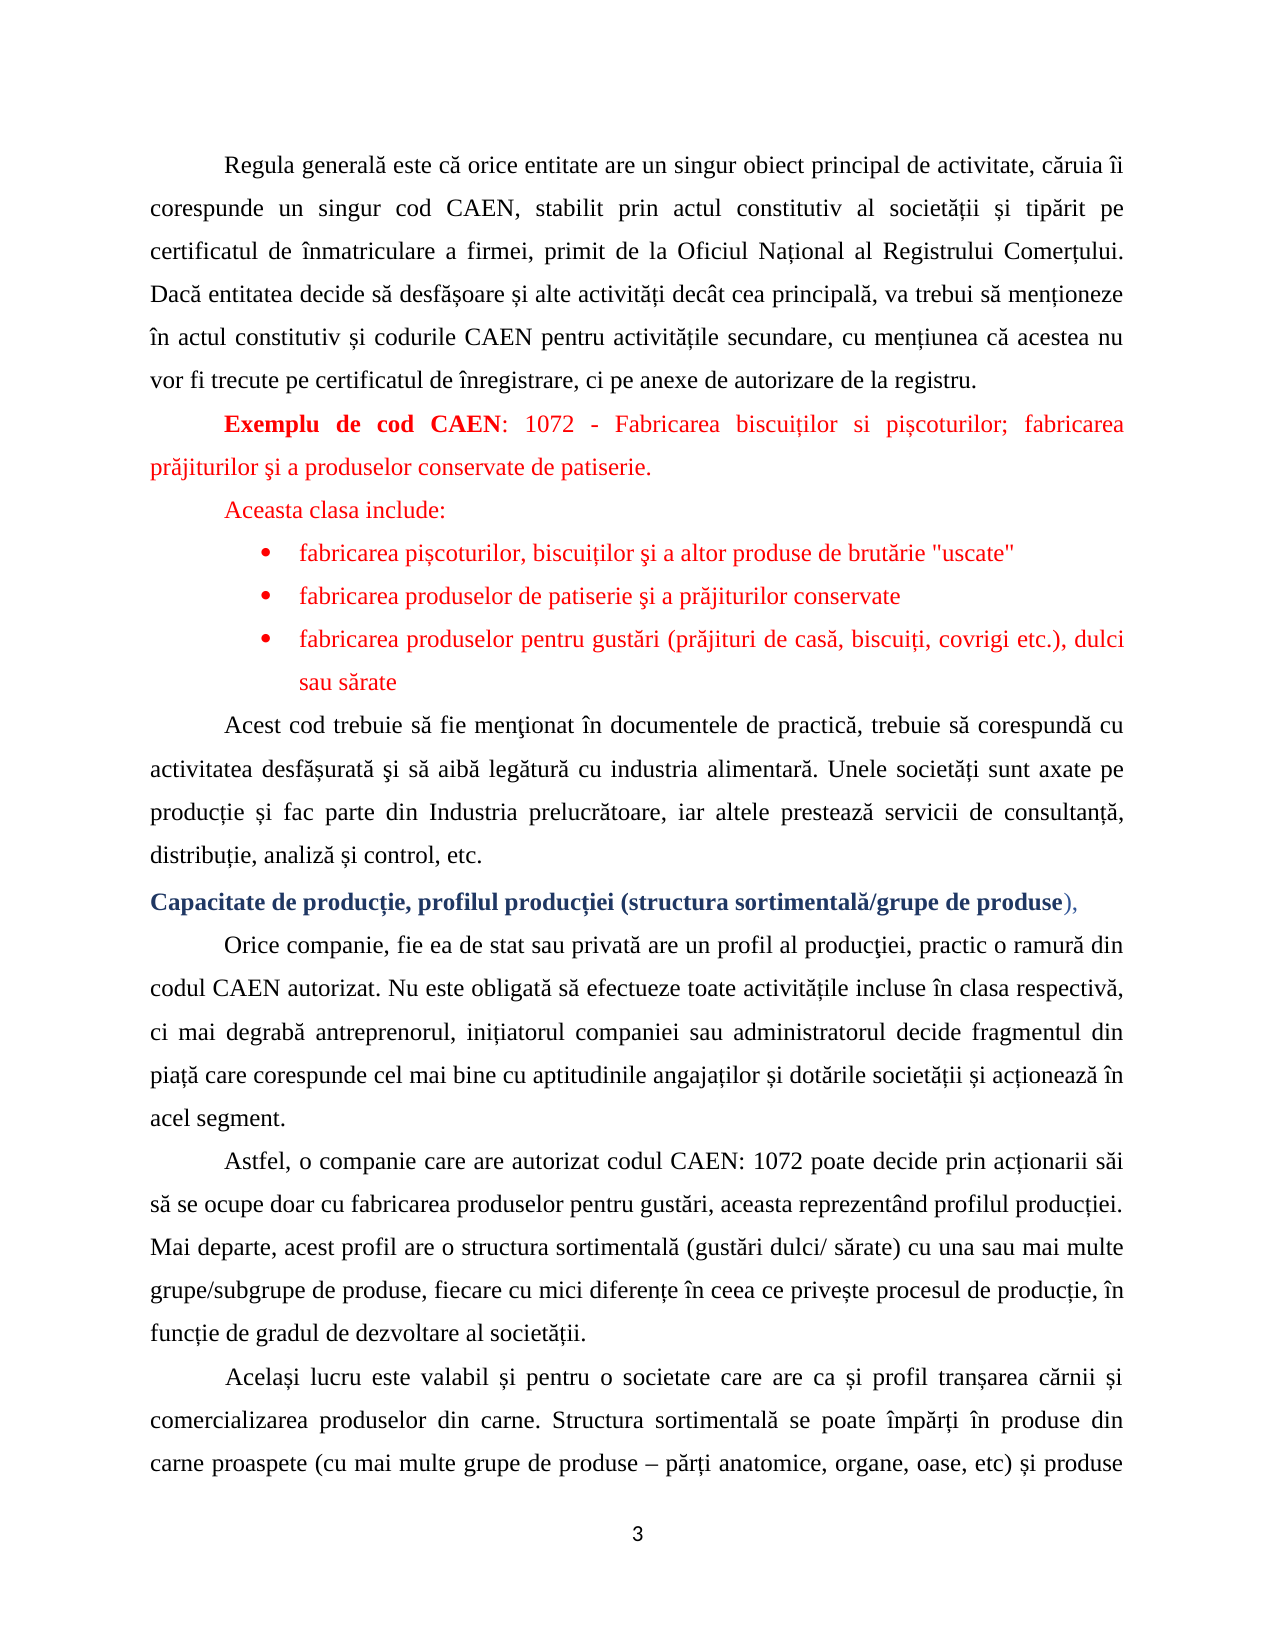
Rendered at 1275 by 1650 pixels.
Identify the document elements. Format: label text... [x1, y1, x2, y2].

text Regula generală este că orice entitate are un singur obiect principal de activitate, căruia îi corespunde un singur cod CAEN, stabilit prin actul constitutiv al societății și tipărit pe certificatul de înmatriculare a firmei, primit de la Oficiul Național al Registrului Comerțului. Dacă entitatea decide să desfășoare și alte activități decât cea principală, va trebui să menționeze în actul constitutiv și codurile CAEN pentru activitățile secundare, cu mențiunea că acestea nu vor fi trecute pe certificatul de înregistrare, ci pe anexe de autorizare de la registru. [150, 150, 1125, 394]
text Aceasta clasa include: [150, 495, 1125, 524]
text Exemplu de cod CAEN: 1072 - Fabricarea biscuiților si pișcoturilor; fabricarea prăjiturilor şi a produselor conservate de patiserie. [150, 409, 1125, 481]
list fabricarea produselor de patiserie şi a prăjiturilor conservate [261, 581, 1125, 610]
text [150, 1362, 1125, 1477]
subtitle Capacitate de producție, profilul producției (structura sortimentală/grupe de produse), [150, 887, 1125, 916]
text Astfel, o companie care are autorizat codul CAEN: 1072 poate decide prin acționarii săi să se ocupe doar cu fabricarea produselor pentru gustări, aceasta reprezentând profilul producției. [150, 1146, 1125, 1218]
text Mai departe, acest profil are o structura sortimentală (gustări dulci/ sărate) cu una sau mai multe grupe/subgrupe de produse, fiecare cu mici diferențe în ceea ce privește procesul de producție, în funcție de gradul de dezvoltare al societății. [150, 1232, 1125, 1347]
text Acest cod trebuie să fie menţionat în documentele de practică, trebuie să corespundă cu activitatea desfășurată şi să aibă legătură cu industria alimentară. Unele societăți sunt axate pe producție și fac parte din Industria prelucrătoare, iar altele prestează servicii de consultanță, distribuție, analiză și control, etc. [150, 711, 1125, 869]
list fabricarea pișcoturilor, biscuiților şi a altor produse de brutărie "uscate" [261, 538, 1125, 567]
text Orice companie, fie ea de stat sau privată are un profil al producţiei, practic o ramură din codul CAEN autorizat. Nu este obligată să efectueze toate activitățile incluse în clasa respectivă, ci mai degrabă antreprenorul, inițiatorul companiei sau administratorul decide fragmentul din piață care corespunde cel mai bine cu aptitudinile angajaților și dotările societății și acționează în acel segment. [150, 930, 1125, 1132]
list fabricarea produselor pentru gustări (prăjituri de casă, biscuiți, covrigi etc.), dulci sau sărate [261, 624, 1125, 696]
